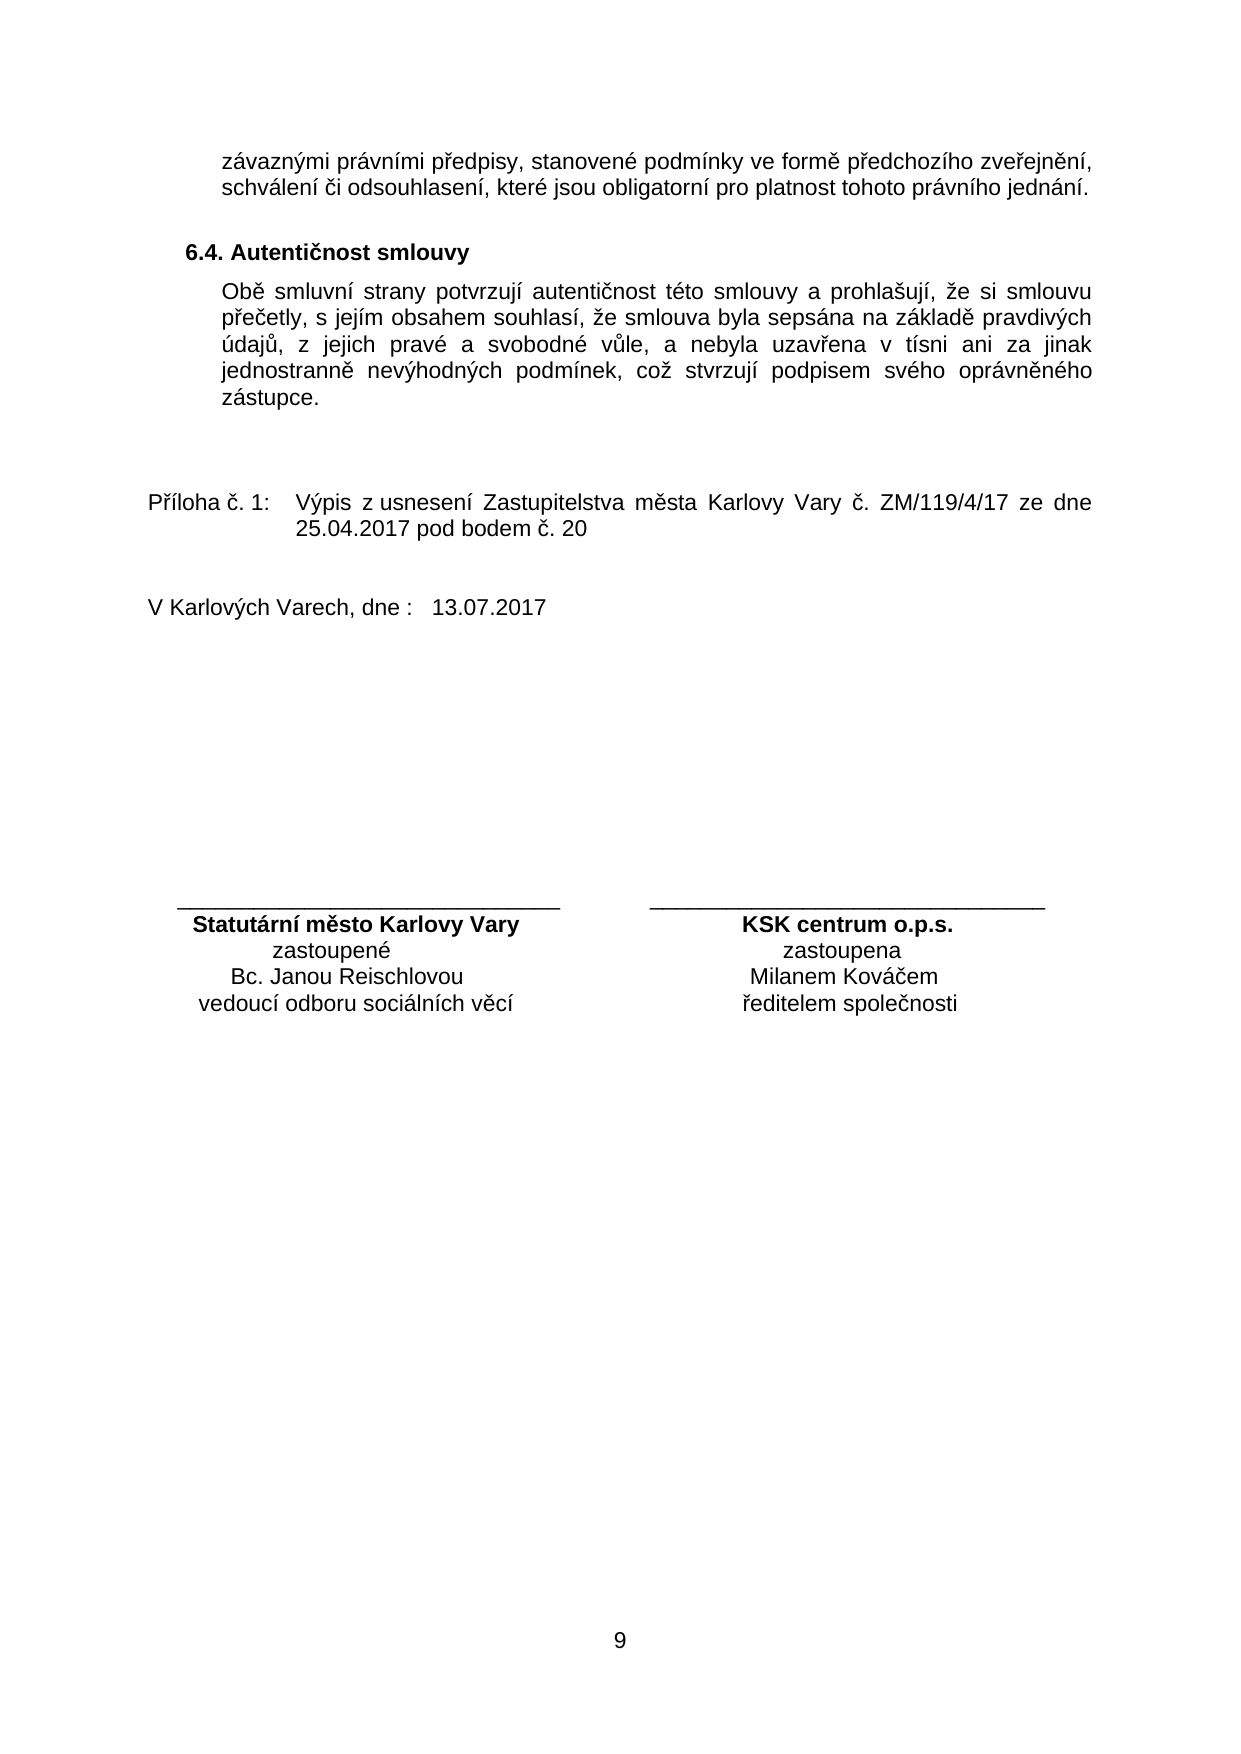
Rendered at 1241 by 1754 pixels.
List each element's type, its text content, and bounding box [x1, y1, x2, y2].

list Obě smluvní strany potvrzují autentičnost této smlouvy a prohlašují, že si smlouvu přečetly, s jejím obsahem souhlasí, že smlouva byla sepsána na základě pravdivých údajů, z jejich pravé a svobodné vůle, a nebyla uzavřena v tísni ani za jinak jednostranně nevýhodných podmínek, což stvrzují podpisem svého oprávněného zástupce. [221, 278, 1093, 410]
text Statutární město Karlovy Vary KSK centrum o.p.s. [148, 911, 1093, 937]
text Příloha č. 1: Výpis z usnesení Zastupitelstva města Karlovy Vary č. ZM/119/4/17 ze dne 25.04.2017 pod bodem č. 20 [148, 489, 1093, 542]
text ______________________________ _______________________________ [148, 884, 1093, 911]
text V Karlových Varech, dne : 13.07.2017 [148, 594, 1093, 621]
text zastoupené zastoupena [148, 937, 1093, 963]
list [221, 148, 1093, 200]
text Autentičnost smlouvy [185, 239, 1093, 266]
text vedoucí odboru sociálních věcí ředitelem společnosti [148, 989, 1093, 1016]
text Bc. Janou Reischlovou Milanem Kováčem [148, 963, 1093, 989]
